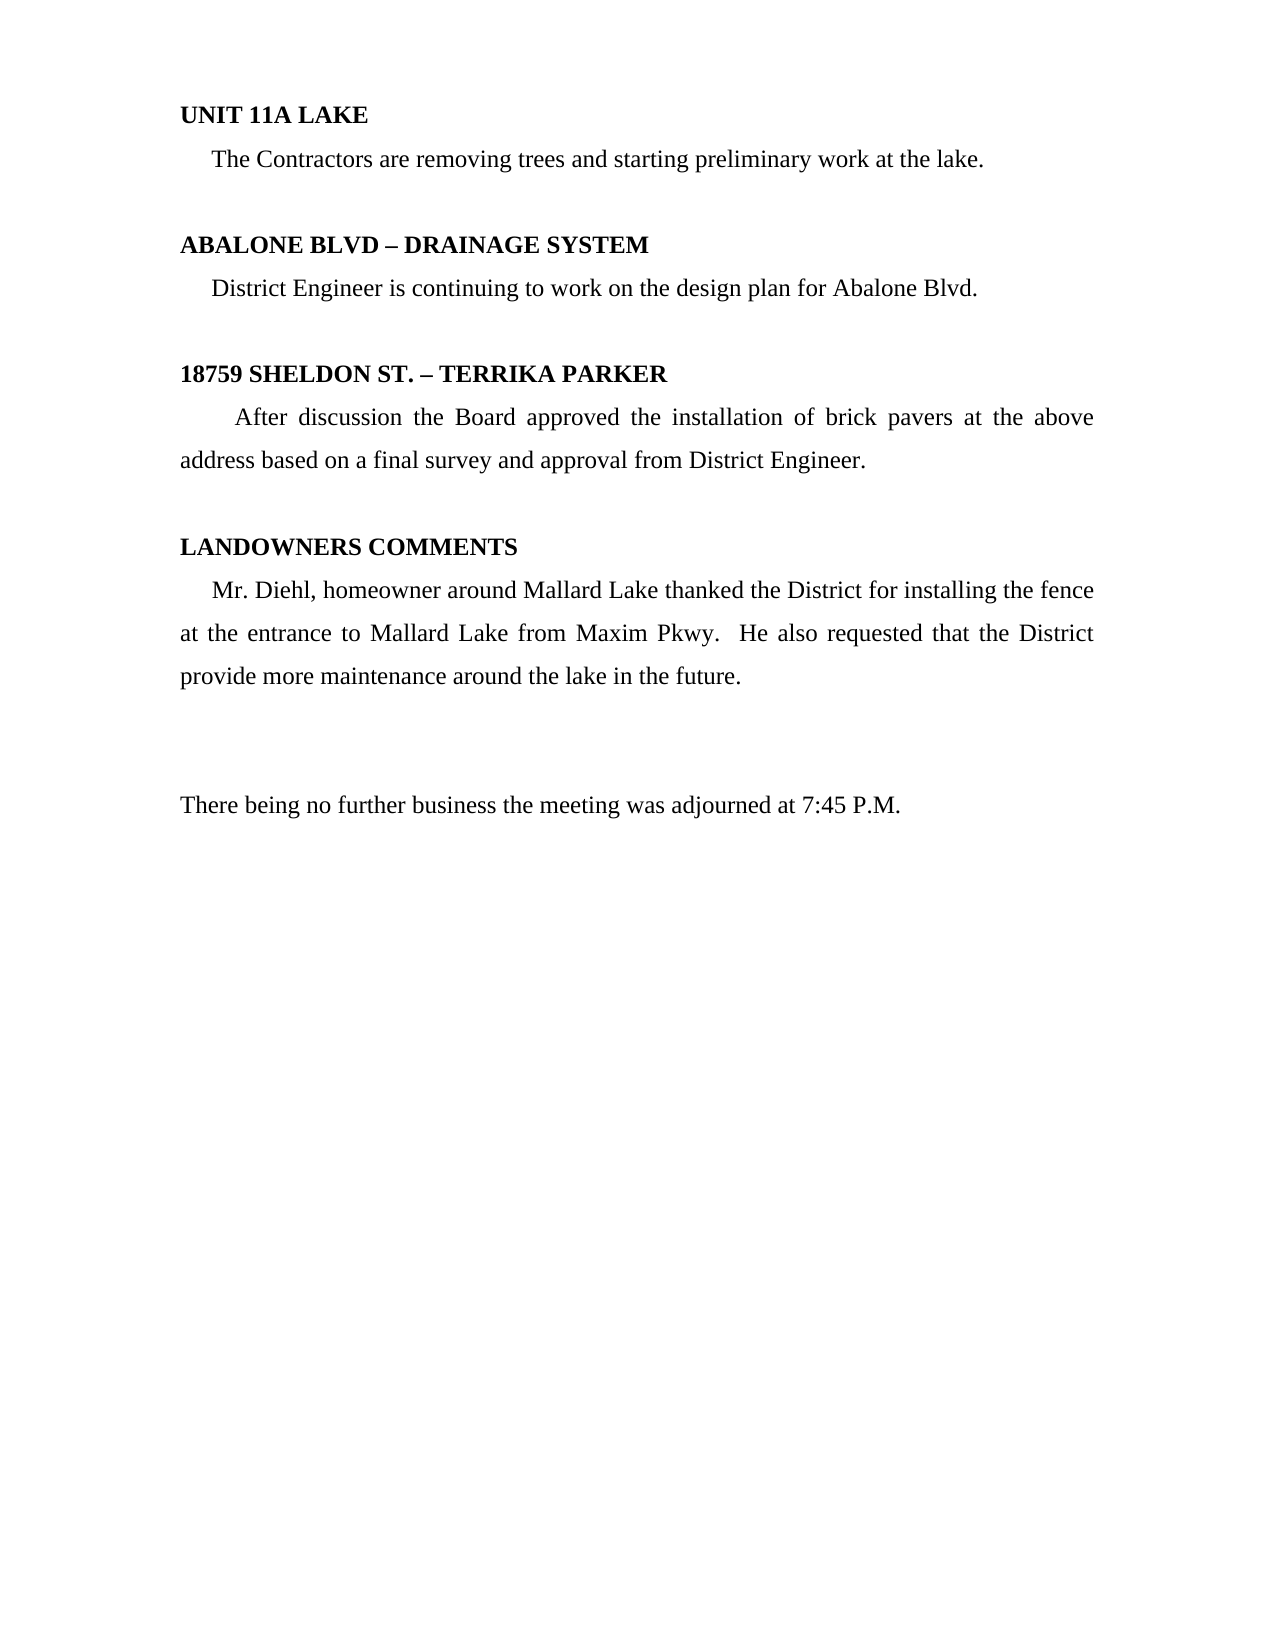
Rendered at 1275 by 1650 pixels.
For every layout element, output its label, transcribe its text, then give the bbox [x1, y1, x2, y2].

text LANDOWNERS COMMENTS [180, 532, 1095, 561]
text Mr. Diehl, homeowner around Mallard Lake thanked the District for installing the fence at the entrance to Mallard Lake from Maxim Pkwy. He also requested that the District provide more maintenance around the lake in the future. [180, 575, 1095, 690]
text District Engineer is continuing to work on the design plan for Abalone Blvd. [180, 273, 1095, 302]
text 18759 SHELDON ST. – TERRIKA PARKER [180, 359, 1095, 388]
text The Contractors are removing trees and starting preliminary work at the lake. [180, 144, 1095, 172]
text There being no further business the meeting was adjourned at 7:45 P.M. [180, 791, 1095, 819]
text After discussion the Board approved the installation of brick pavers at the above address based on a final survey and approval from District Engineer. [180, 402, 1095, 474]
text ABALONE BLVD – DRAINAGE SYSTEM [180, 230, 1095, 259]
text UNIT 11A LAKE [180, 101, 1095, 129]
